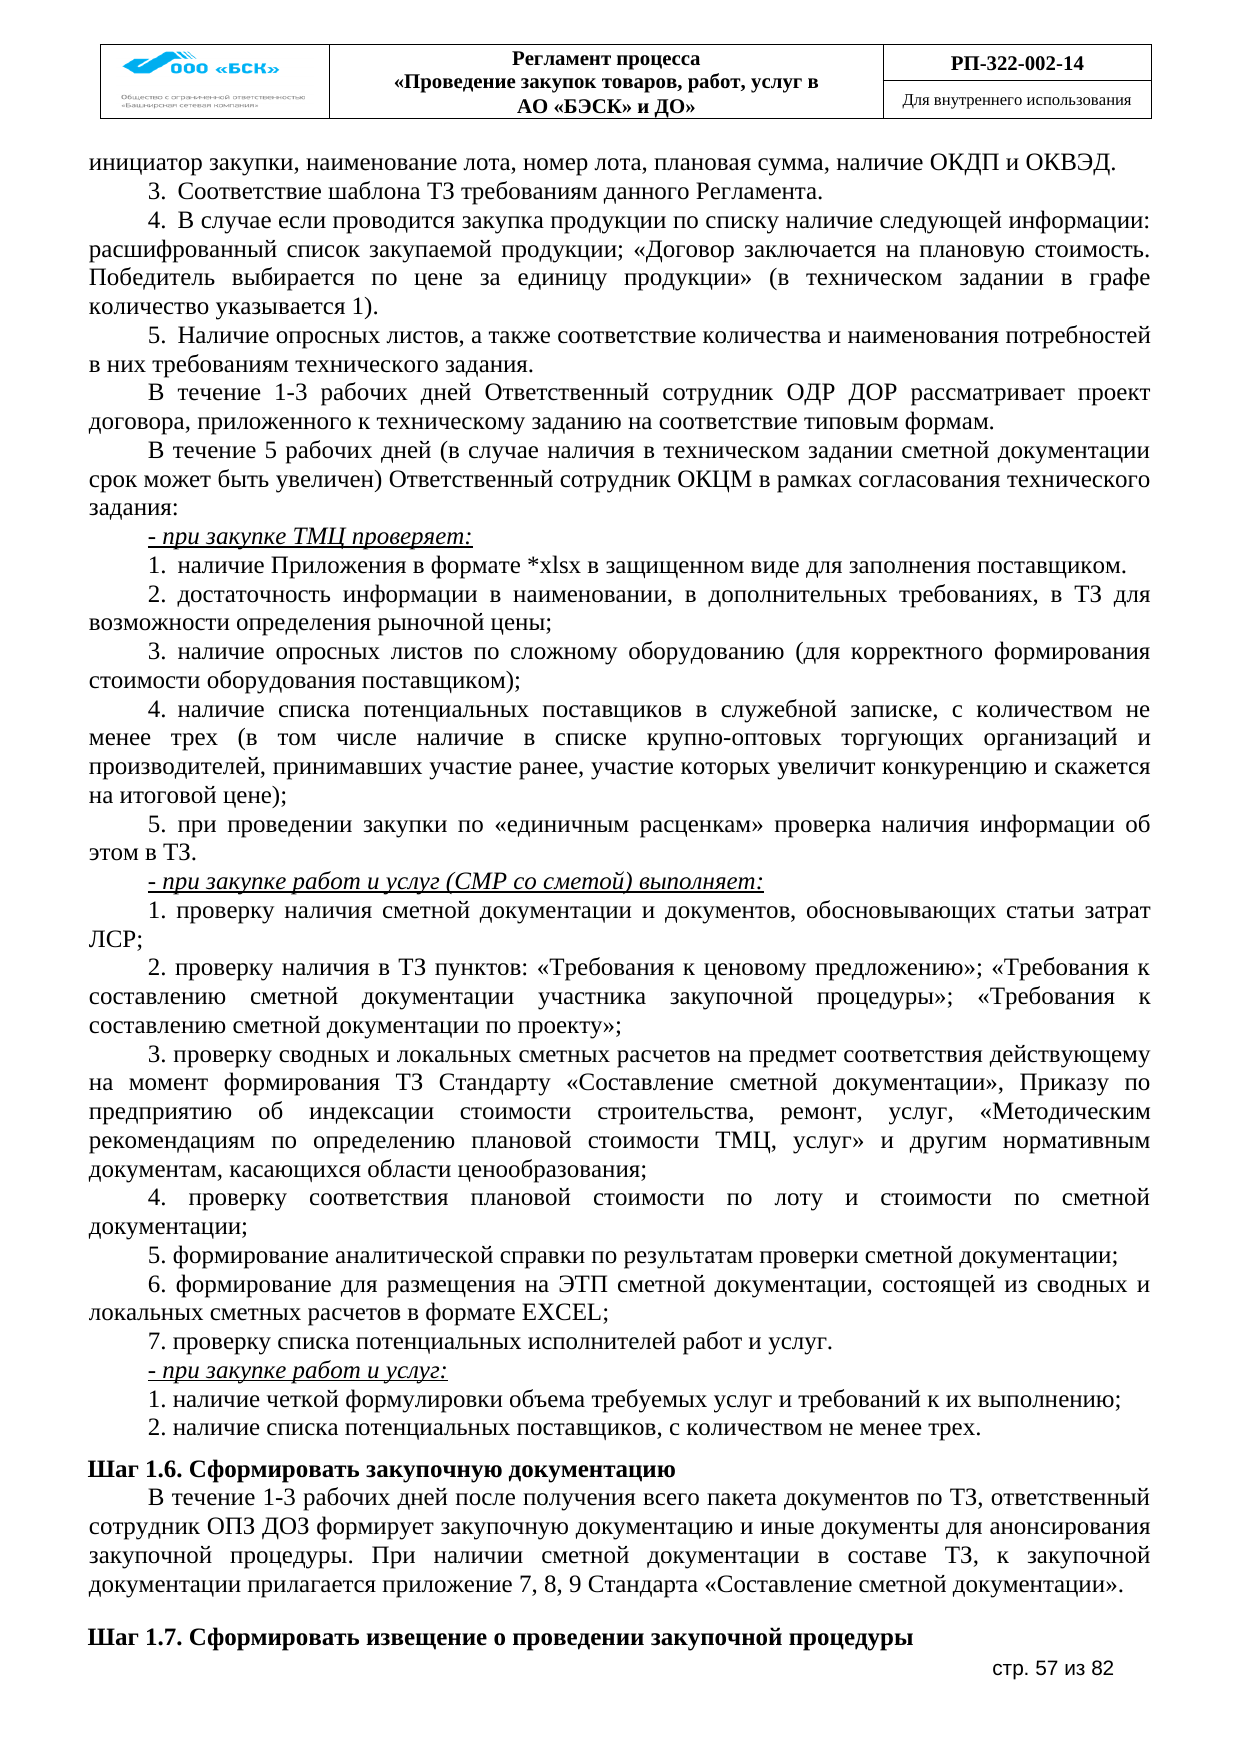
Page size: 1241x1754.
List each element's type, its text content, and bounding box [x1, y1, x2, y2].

text 7. проверку списка потенциальных исполнителей работ и услуг. [89, 1326, 1152, 1355]
list наличие списка потенциальных поставщиков в служебной записке, с количеством не менее трех (в том числе наличие в списке крупно-оптовых торгующих организаций и производителей, принимавших участие ранее, участие которых увеличит конкуренцию и скажется на итоговой цене); [89, 694, 1152, 809]
text Шаг 1.6. Сформировать закупочную документацию [87, 1454, 1152, 1482]
list наличие опросных листов по сложному оборудованию (для корректного формирования стоимости оборудования поставщиком); [89, 636, 1152, 694]
list при проведении закупки по «единичным расценкам» проверка наличия информации об этом в ТЗ. [89, 809, 1152, 866]
text 4. В случае если проводится закупка продукции по списку наличие следующей информации: расшифрованный список закупаемой продукции; «Договор заключается на плановую стоимость. Победитель выбирается по цене за единицу продукции» (в техническом задании в графе количество указывается 1). [89, 205, 1152, 320]
text 6. формирование для размещения на ЭТП сметной документации, состоящей из сводных и локальных сметных расчетов в формате EXCEL; [89, 1269, 1152, 1326]
picture [115, 51, 314, 112]
text 4. проверку соответствия плановой стоимости по лоту и стоимости по сметной документации; [89, 1182, 1152, 1240]
list достаточность информации в наименовании, в дополнительных требованиях, в ТЗ для возможности определения рыночной цены; [89, 579, 1152, 636]
text 1. наличие четкой формулировки объема требуемых услуг и требований к их выполнению; [89, 1384, 1152, 1412]
text 1. проверку наличия сметной документации и документов, обосновывающих статьи затрат ЛСР; [89, 895, 1152, 952]
text 5. Наличие опросных листов, а также соответствие количества и наименования потребностей в них требованиям технического задания. [89, 320, 1152, 377]
text В течение 5 рабочих дней (в случае наличия в техническом задании сметной документации срок может быть увеличен) Ответственный сотрудник ОКЦМ в рамках согласования технического задания: [89, 435, 1152, 521]
text - при закупке работ и услуг (СМР со сметой) выполняет: [89, 866, 1152, 895]
text 3. проверку сводных и локальных сметных расчетов на предмет соответствия действующему на момент формирования ТЗ Стандарту «Составление сметной документации», Приказу по предприятию об индексации стоимости строительства, ремонт, услуг, «Методическим рекомендациям по определению плановой стоимости ТМЦ, услуг» и другим нормативным документам, касающихся области ценообразования; [89, 1039, 1152, 1182]
text 5. формирование аналитической справки по результатам проверки сметной документации; [89, 1240, 1152, 1269]
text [89, 147, 1152, 176]
list наличие Приложения в формате *xlsx в защищенном виде для заполнения поставщиком. [89, 550, 1152, 579]
text В течение 1-3 рабочих дней после получения всего пакета документов по ТЗ, ответственный сотрудник ОПЗ ДОЗ формирует закупочную документацию и иные документы для анонсирования закупочной процедуры. При наличии сметной документации в составе ТЗ, к закупочной документации прилагается приложение 7, 8, 9 Стандарта «Составление сметной документации». [89, 1482, 1152, 1597]
text 2. проверку наличия в ТЗ пунктов: «Требования к ценовому предложению»; «Требования к составлению сметной документации участника закупочной процедуры»; «Требования к составлению сметной документации по проекту»; [89, 952, 1152, 1039]
text Шаг 1.7. Сформировать извещение о проведении закупочной процедуры [87, 1622, 1152, 1651]
text 3. Соответствие шаблона ТЗ требованиям данного Регламента. [89, 176, 1152, 205]
text В течение 1-3 рабочих дней Ответственный сотрудник ОДР ДОР рассматривает проект договора, приложенного к техническому заданию на соответствие типовым формам. [89, 377, 1152, 435]
text 2. наличие списка потенциальных поставщиков, с количеством не менее трех. [89, 1412, 1152, 1441]
text - при закупке ТМЦ проверяет: [89, 521, 1152, 550]
text - при закупке работ и услуг: [89, 1355, 1152, 1384]
